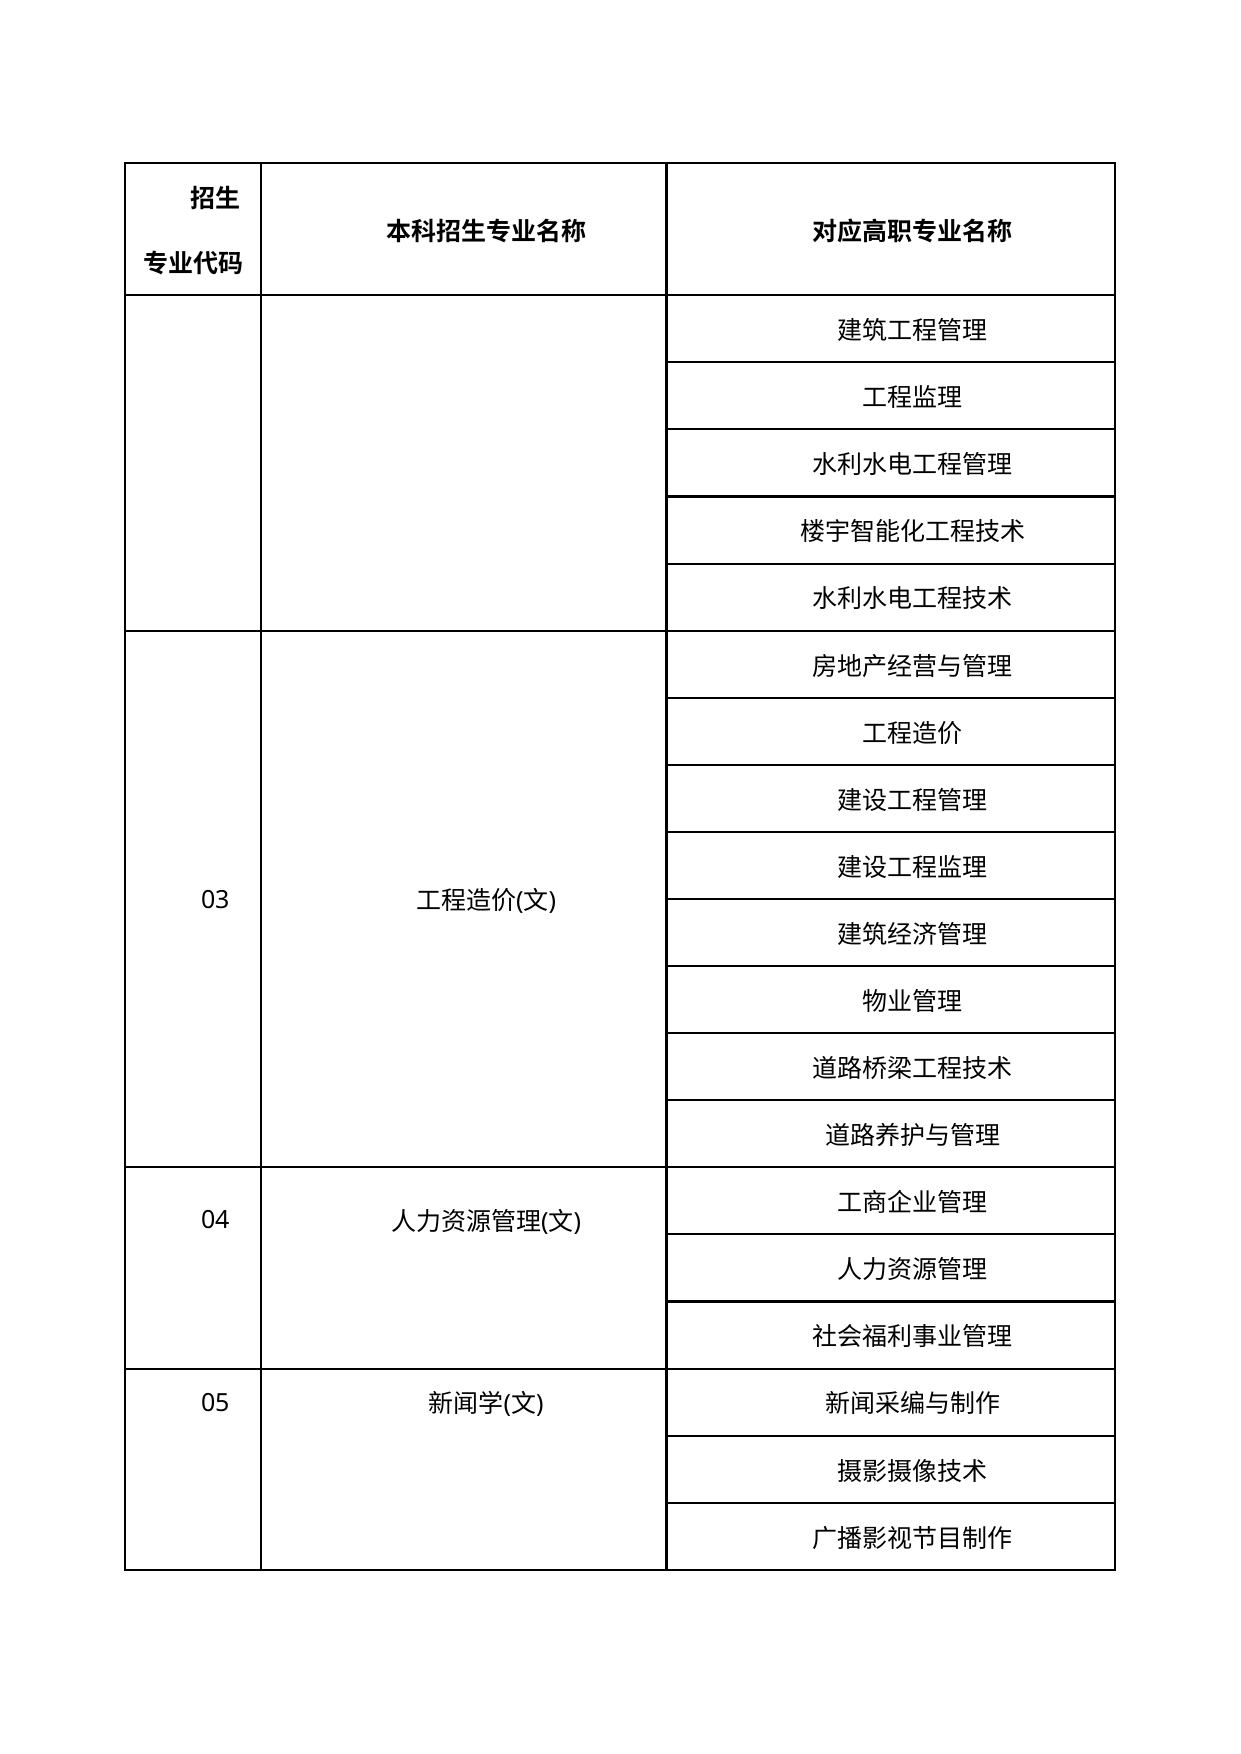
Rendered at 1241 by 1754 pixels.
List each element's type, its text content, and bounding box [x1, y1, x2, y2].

table_cell 物业管理 [668, 967, 1114, 1032]
table_cell 道路养护与管理 [668, 1101, 1114, 1166]
table_cell 工程造价(文) [262, 632, 665, 1166]
table_cell 房地产经营与管理 [668, 632, 1114, 697]
table_cell 新闻学(文) [262, 1370, 665, 1569]
table_cell 建设工程监理 [668, 833, 1114, 898]
table_cell 社会福利事业管理 [668, 1303, 1114, 1367]
table_cell 建设工程管理 [668, 766, 1114, 831]
table_cell 05 [126, 1370, 260, 1569]
table_header 招生专业代码 [126, 164, 260, 294]
table_cell 工商企业管理 [668, 1168, 1114, 1233]
table_header 对应高职专业名称 [668, 164, 1114, 294]
table_cell 工程造价 [668, 699, 1114, 764]
table_cell 摄影摄像技术 [668, 1437, 1114, 1502]
table_cell 03 [126, 632, 260, 1166]
table_cell 广播影视节目制作 [668, 1504, 1114, 1569]
table_header 本科招生专业名称 [262, 164, 665, 294]
table_cell 人力资源管理 [668, 1235, 1114, 1300]
table_cell 新闻采编与制作 [668, 1370, 1114, 1434]
table_cell 水利水电工程管理 [668, 430, 1114, 495]
table_cell 道路桥梁工程技术 [668, 1034, 1114, 1099]
table_cell 水利水电工程技术 [668, 565, 1114, 629]
table_cell 建筑工程管理 [668, 296, 1114, 361]
table_cell 04 [126, 1168, 260, 1367]
table_cell 人力资源管理(文) [262, 1168, 665, 1367]
table_cell 楼宇智能化工程技术 [668, 498, 1114, 562]
table_cell 建筑经济管理 [668, 900, 1114, 965]
table_cell 工程监理 [668, 363, 1114, 428]
